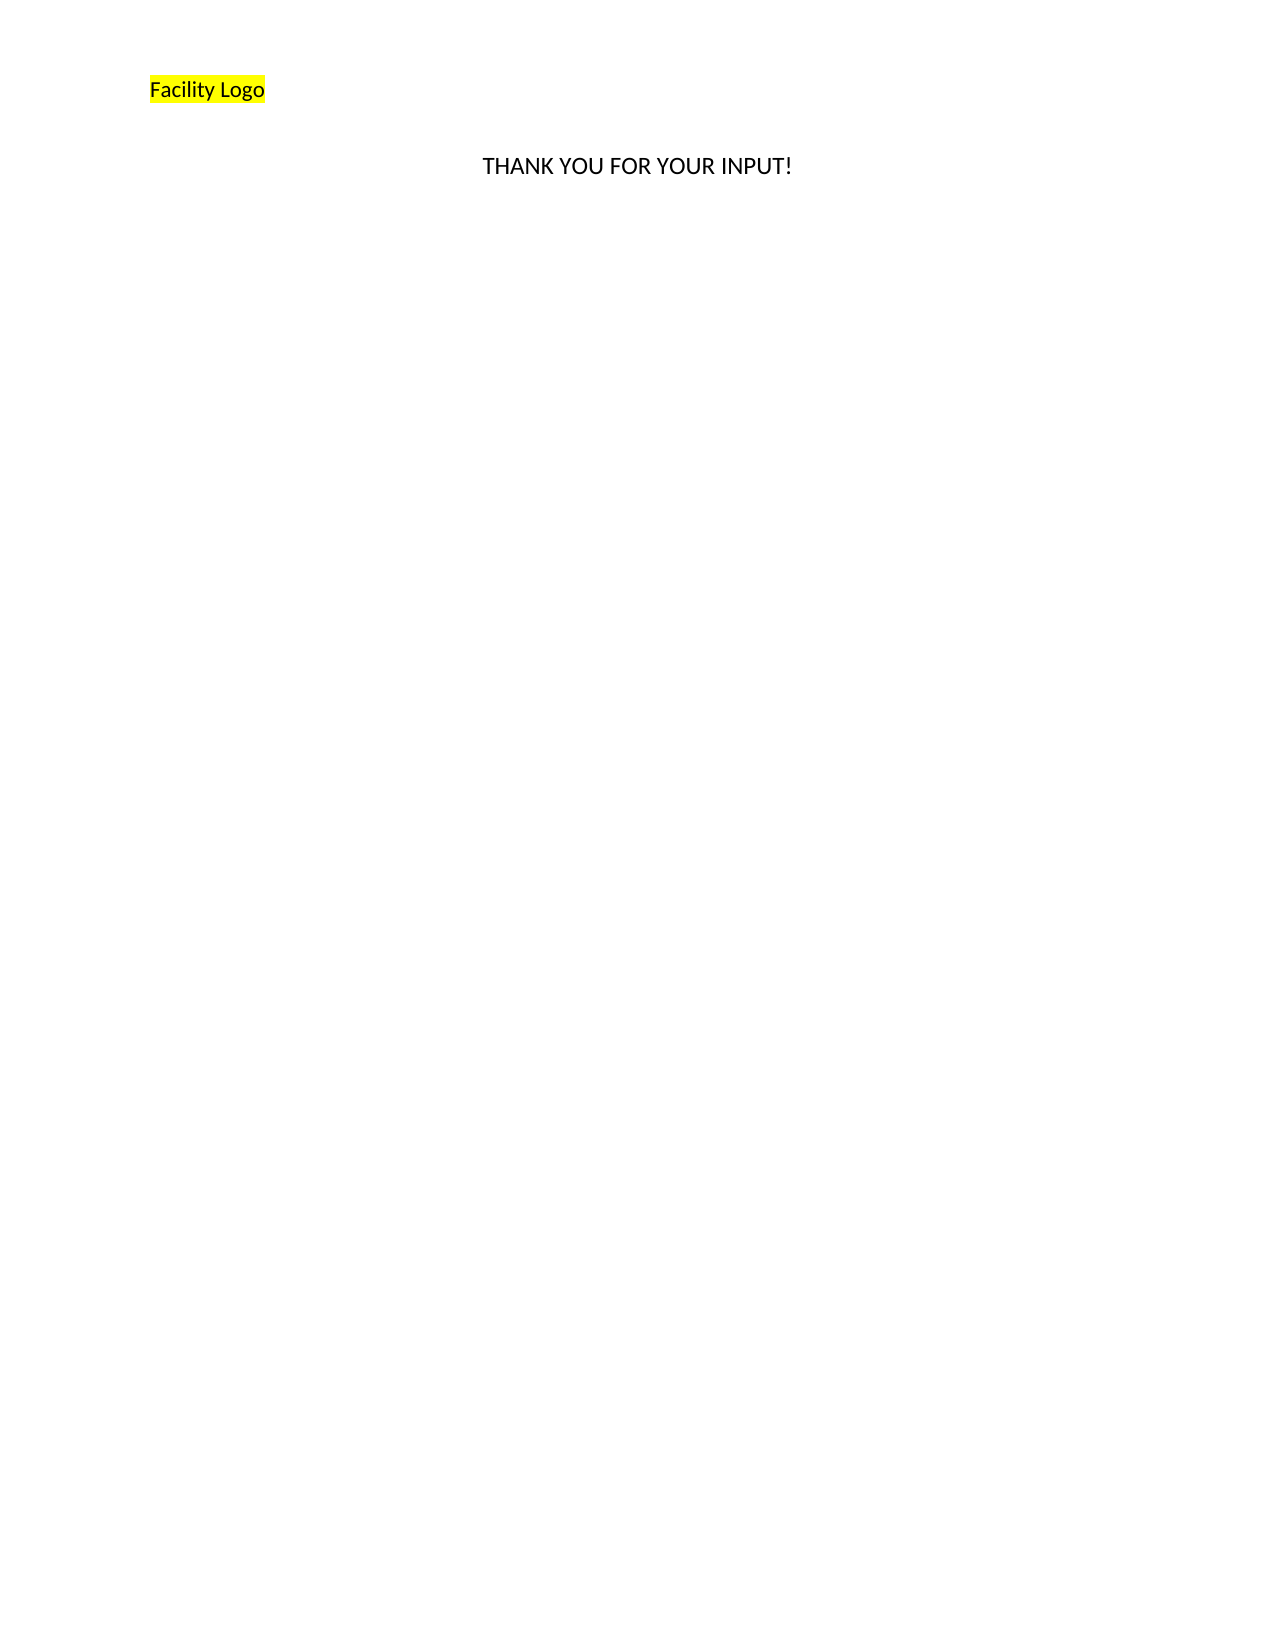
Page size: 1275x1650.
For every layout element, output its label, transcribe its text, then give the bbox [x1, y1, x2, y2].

text THANK YOU FOR YOUR INPUT! [150, 150, 1125, 181]
